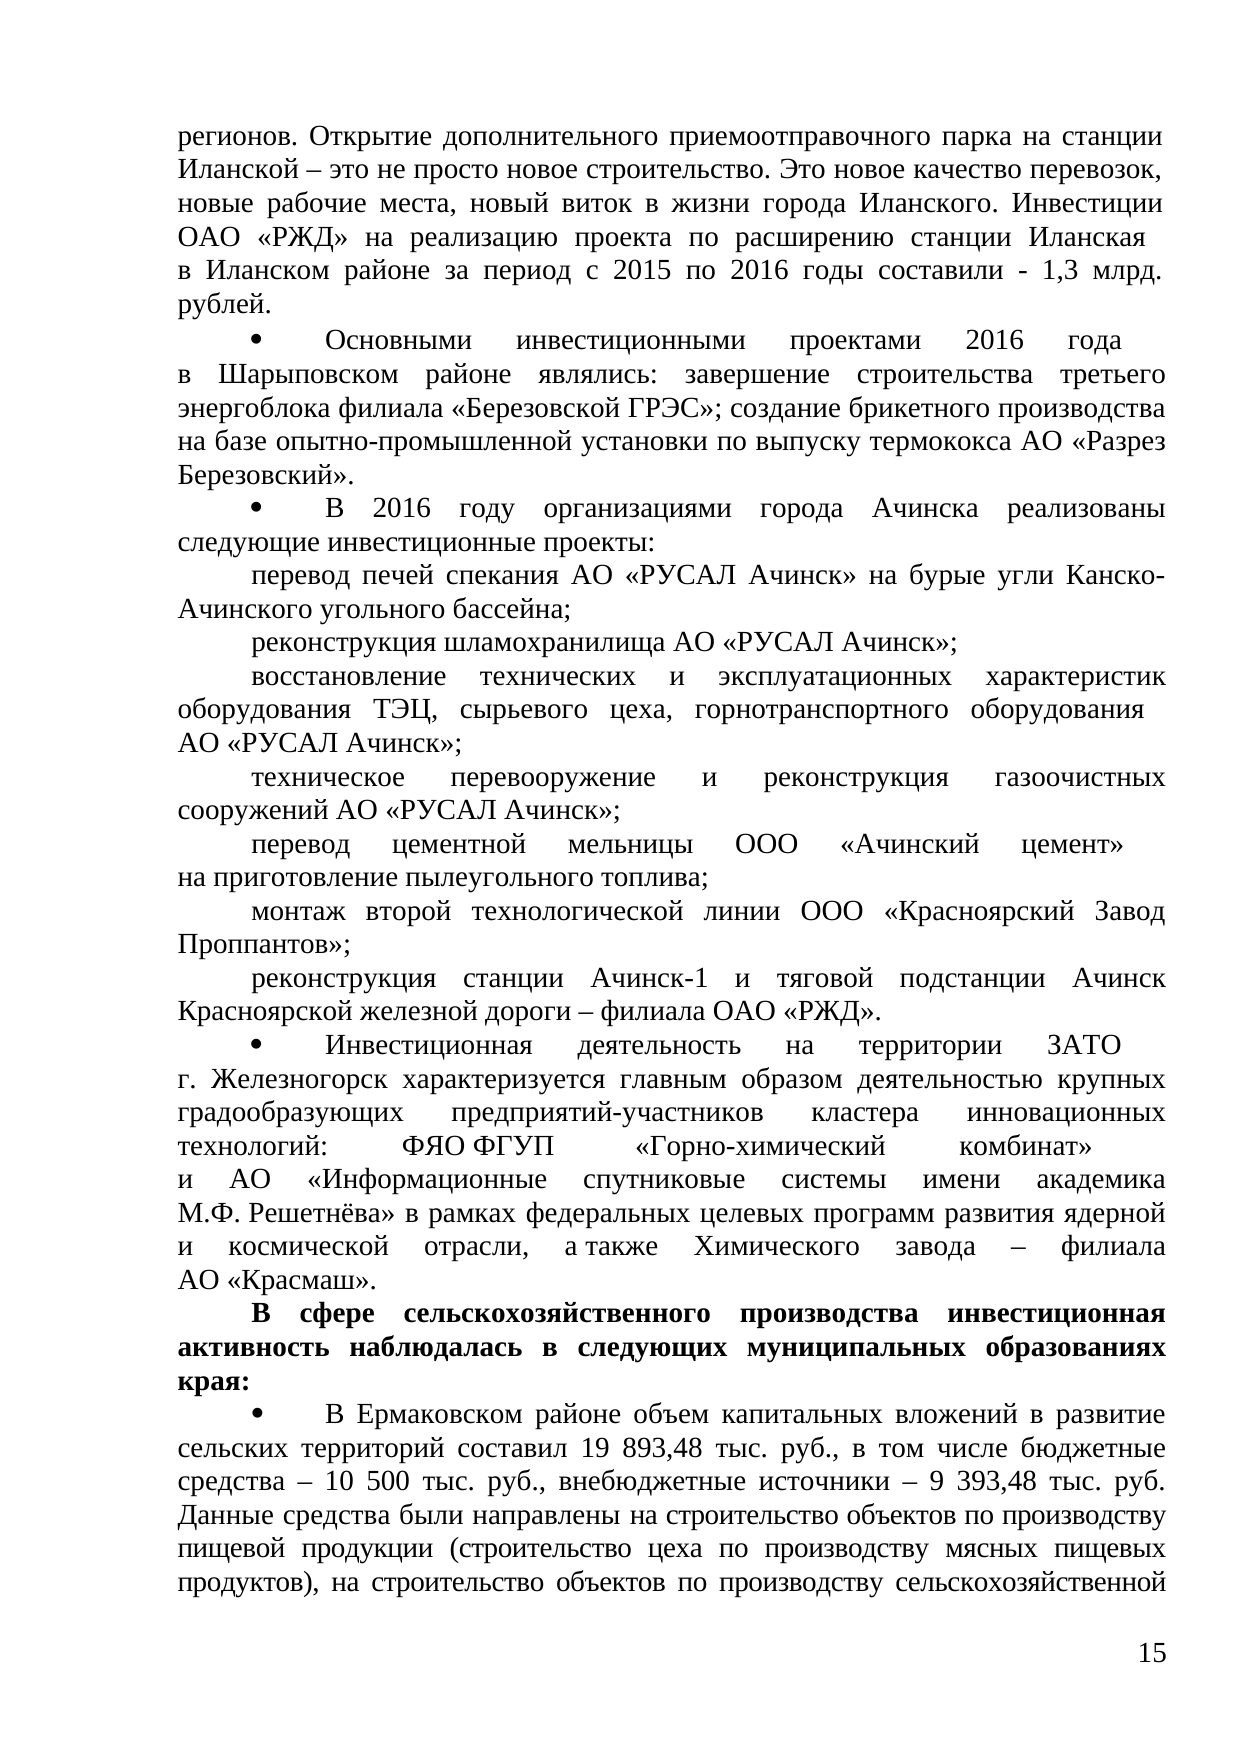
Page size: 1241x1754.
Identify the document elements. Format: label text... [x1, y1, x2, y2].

text реконструкция станции Ачинск-1 и тяговой подстанции Ачинск Красноярской железной дороги – филиала ОАО «РЖД». [177, 960, 1167, 1027]
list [177, 1396, 1167, 1597]
list Основными инвестиционными проектами 2016 года в Шарыповском районе являлись: завершение строительства третьего энергоблока филиала «Березовской ГРЭС»; создание брикетного производства на базе опытно-промышленной установки по выпуску термококса АО «Разрез Березовский». [177, 322, 1167, 490]
list В 2016 году организациями города Ачинска реализованы следующие инвестиционные проекты: [177, 490, 1167, 557]
text реконструкция шламохранилища АО «РУСАЛ Ачинск»; [177, 624, 1167, 658]
text перевод печей спекания АО «РУСАЛ Ачинск» на бурые угли Канско-Ачинского угольного бассейна; [177, 557, 1167, 624]
text В сфере сельскохозяйственного производства инвестиционная активность наблюдалась в следующих муниципальных образованиях края: [177, 1296, 1167, 1396]
list Инвестиционная деятельность на территории ЗАТО г. Железногорск характеризуется главным образом деятельностью крупных градообразующих предприятий-участников кластера инновационных технологий: ФЯО ФГУП «Горно-химический комбинат» и АО «Информационные спутниковые системы имени академика М.Ф. Решетнёва» в рамках федеральных целевых программ развития ядерной и космической отрасли, а также Химического завода – филиала АО «Красмаш». [177, 1027, 1167, 1296]
text перевод цементной мельницы ООО «Ачинский цемент» на приготовление пылеугольного топлива; [177, 826, 1167, 893]
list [177, 118, 1163, 319]
text монтаж второй технологической линии ООО «Красноярский Завод Проппантов»; [177, 893, 1167, 960]
text техническое перевооружение и реконструкция газоочистных сооружений АО «РУСАЛ Ачинск»; [177, 759, 1167, 826]
text восстановление технических и эксплуатационных характеристик оборудования ТЭЦ, сырьевого цеха, горнотранспортного оборудования АО «РУСАЛ Ачинск»; [177, 658, 1167, 759]
